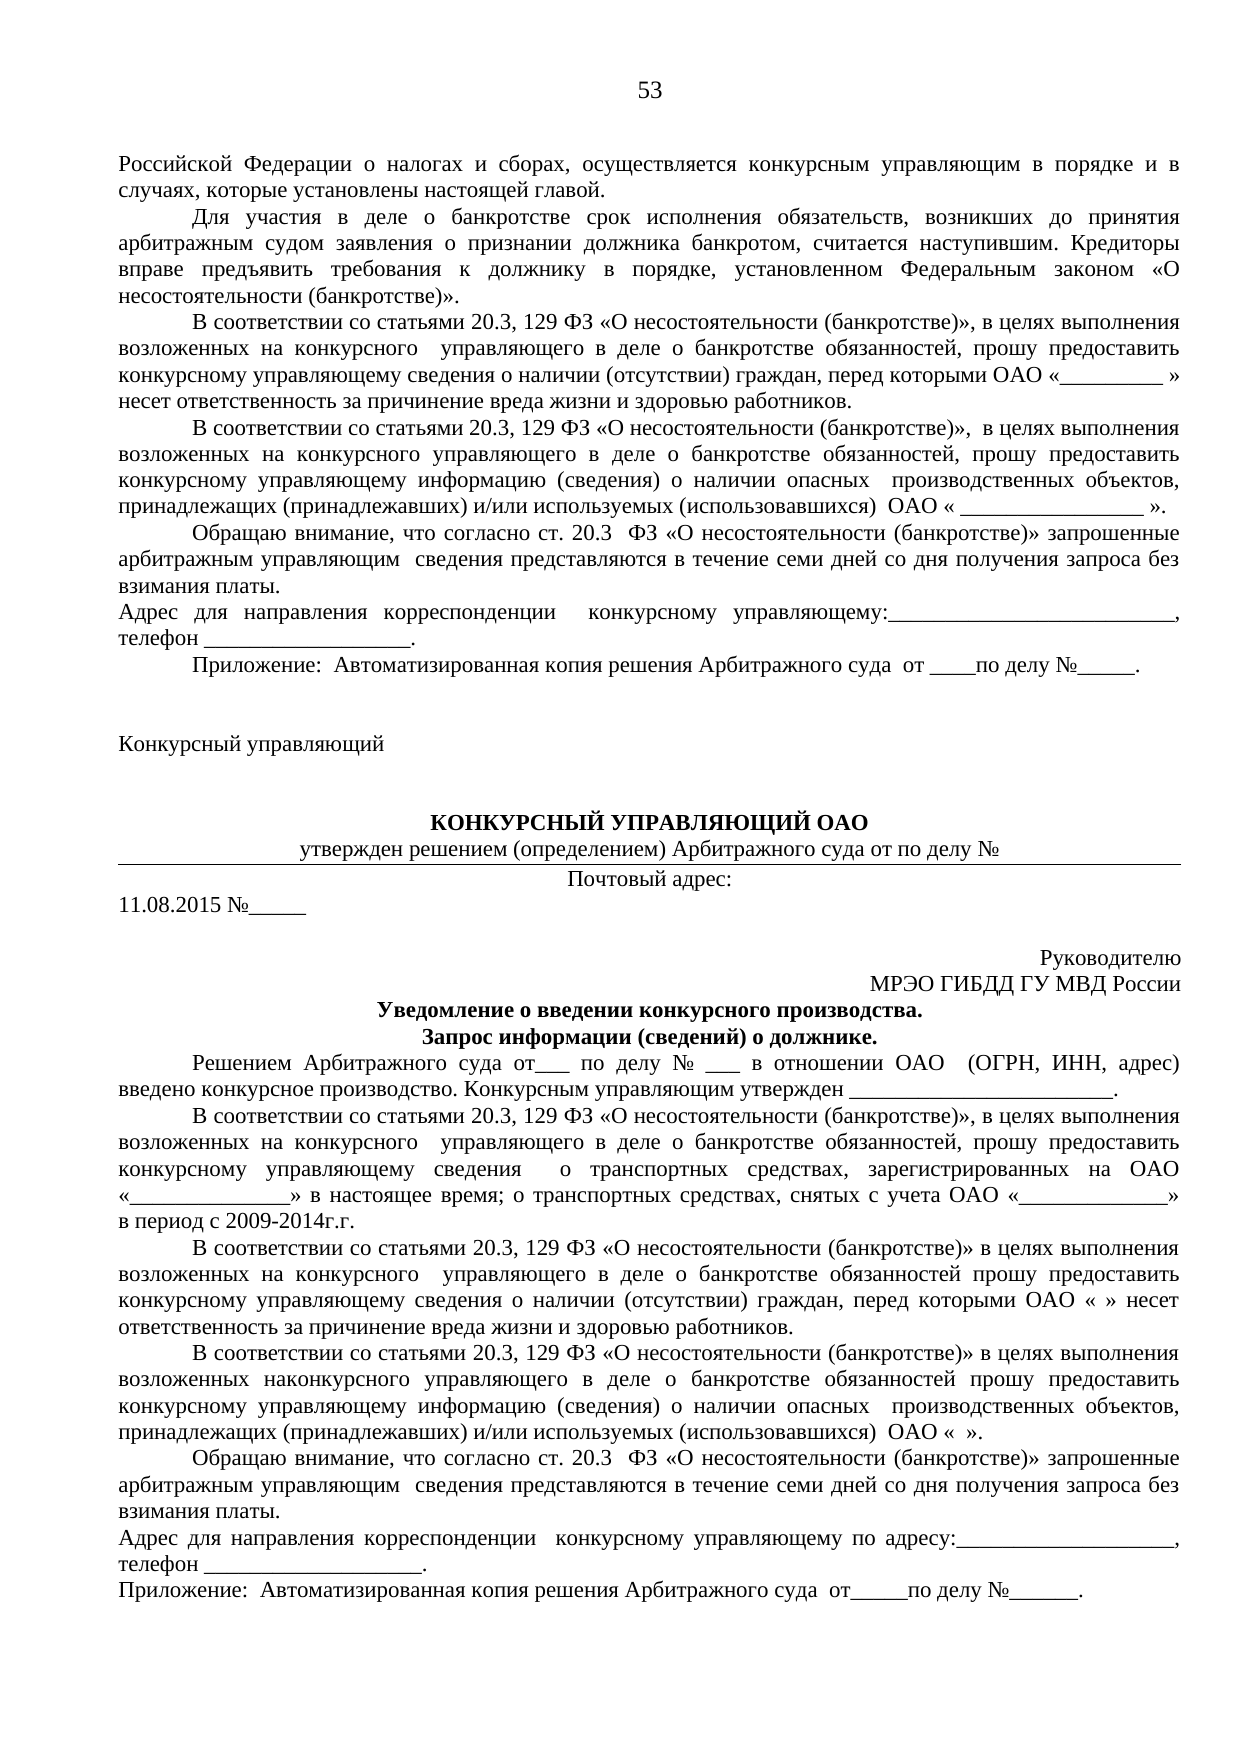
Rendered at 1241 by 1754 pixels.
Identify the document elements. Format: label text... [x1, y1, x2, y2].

text Конкурсный управляющий [118, 730, 1181, 756]
text Запрос информации (сведений) о должнике. [118, 1023, 1181, 1049]
title Решением Арбитражного суда от___ по делу № ___ в отношении ОАО (ОГРН, ИНН, адрес) введено конкурсное производство. Конкурсным управляющим утвержден _______________________. [118, 1049, 1181, 1102]
text В соответствии со статьями 20.3, 129 ФЗ «О несостоятельности (банкротстве)», в целях выполнения возложенных на конкурсного управляющего в деле о банкротстве обязанностей, прошу предоставить конкурсному управляющему сведения о транспортных средствах, зарегистрированных на ОАО «______________» в настоящее время; о транспортных средствах, снятых с учета ОАО «_____________» в период с 2009-2014г.г. [118, 1102, 1181, 1234]
text 11.08.2015 №_____ [118, 891, 1181, 917]
text Почтовый адрес: [118, 865, 1181, 891]
text В соответствии со статьями 20.3, 129 ФЗ «О несостоятельности (банкротстве)», в целях выполнения возложенных на конкурсного управляющего в деле о банкротстве обязанностей, прошу предоставить конкурсному управляющему информацию (сведения) о наличии опасных производственных объектов, принадлежащих (принадлежавших) и/или используемых (использовавшихся) ОАО « ________________ ». [118, 413, 1181, 519]
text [118, 150, 1181, 203]
text Адрес для направления корреспонденции конкурсному управляющему:_________________________, телефон __________________. [118, 598, 1181, 651]
text Уведомление о введении конкурсного производства. [118, 996, 1181, 1023]
text КОНКУРСНЫЙ УПРАВЛЯЮЩИЙ ОАО [118, 809, 1181, 835]
text В соответствии со статьями 20.3, 129 ФЗ «О несостоятельности (банкротстве)» в целях выполнения возложенных наконкурсного управляющего в деле о банкротстве обязанностей прошу предоставить конкурсному управляющему информацию (сведения) о наличии опасных производственных объектов, принадлежащих (принадлежавших) и/или используемых (использовавшихся) ОАО « ». [118, 1339, 1181, 1444]
text В соответствии со статьями 20.3, 129 ФЗ «О несостоятельности (банкротстве)» в целях выполнения возложенных на конкурсного управляющего в деле о банкротстве обязанностей прошу предоставить конкурсному управляющему сведения о наличии (отсутствии) граждан, перед которыми ОАО « » несет ответственность за причинение вреда жизни и здоровью работников. [118, 1234, 1181, 1339]
text Обращаю внимание, что согласно ст. 20.3 ФЗ «О несостоятельности (банкротстве)» запрошенные арбитражным управляющим сведения представляются в течение семи дней со дня получения запроса без взимания платы. [118, 519, 1181, 598]
text утвержден решением (определением) Арбитражного суда от по делу № [118, 835, 1181, 864]
text Обращаю внимание, что согласно ст. 20.3 ФЗ «О несостоятельности (банкротстве)» запрошенные арбитражным управляющим сведения представляются в течение семи дней со дня получения запроса без взимания платы. [118, 1444, 1181, 1523]
text Приложение: Автоматизированная копия решения Арбитражного суда от_____по делу №______. [118, 1576, 1181, 1603]
text Для участия в деле о банкротстве срок исполнения обязательств, возникших до принятия арбитражным судом заявления о признании должника банкротом, считается наступившим. Кредиторы вправе предъявить требования к должнику в порядке, установленном Федеральным законом «О несостоятельности (банкротстве)». [118, 203, 1181, 308]
text Руководителю [118, 944, 1181, 970]
text В соответствии со статьями 20.3, 129 ФЗ «О несостоятельности (банкротстве)», в целях выполнения возложенных на конкурсного управляющего в деле о банкротстве обязанностей, прошу предоставить конкурсному управляющему сведения о наличии (отсутствии) граждан, перед которыми ОАО «_________ » несет ответственность за причинение вреда жизни и здоровью работников. [118, 308, 1181, 413]
text Приложение: Автоматизированная копия решения Арбитражного суда от ____по делу №_____. [118, 651, 1181, 677]
text Адрес для направления корреспонденции конкурсному управляющему по адресу:___________________, телефон ___________________. [118, 1523, 1181, 1576]
text МРЭО ГИБДД ГУ МВД России [118, 970, 1181, 996]
